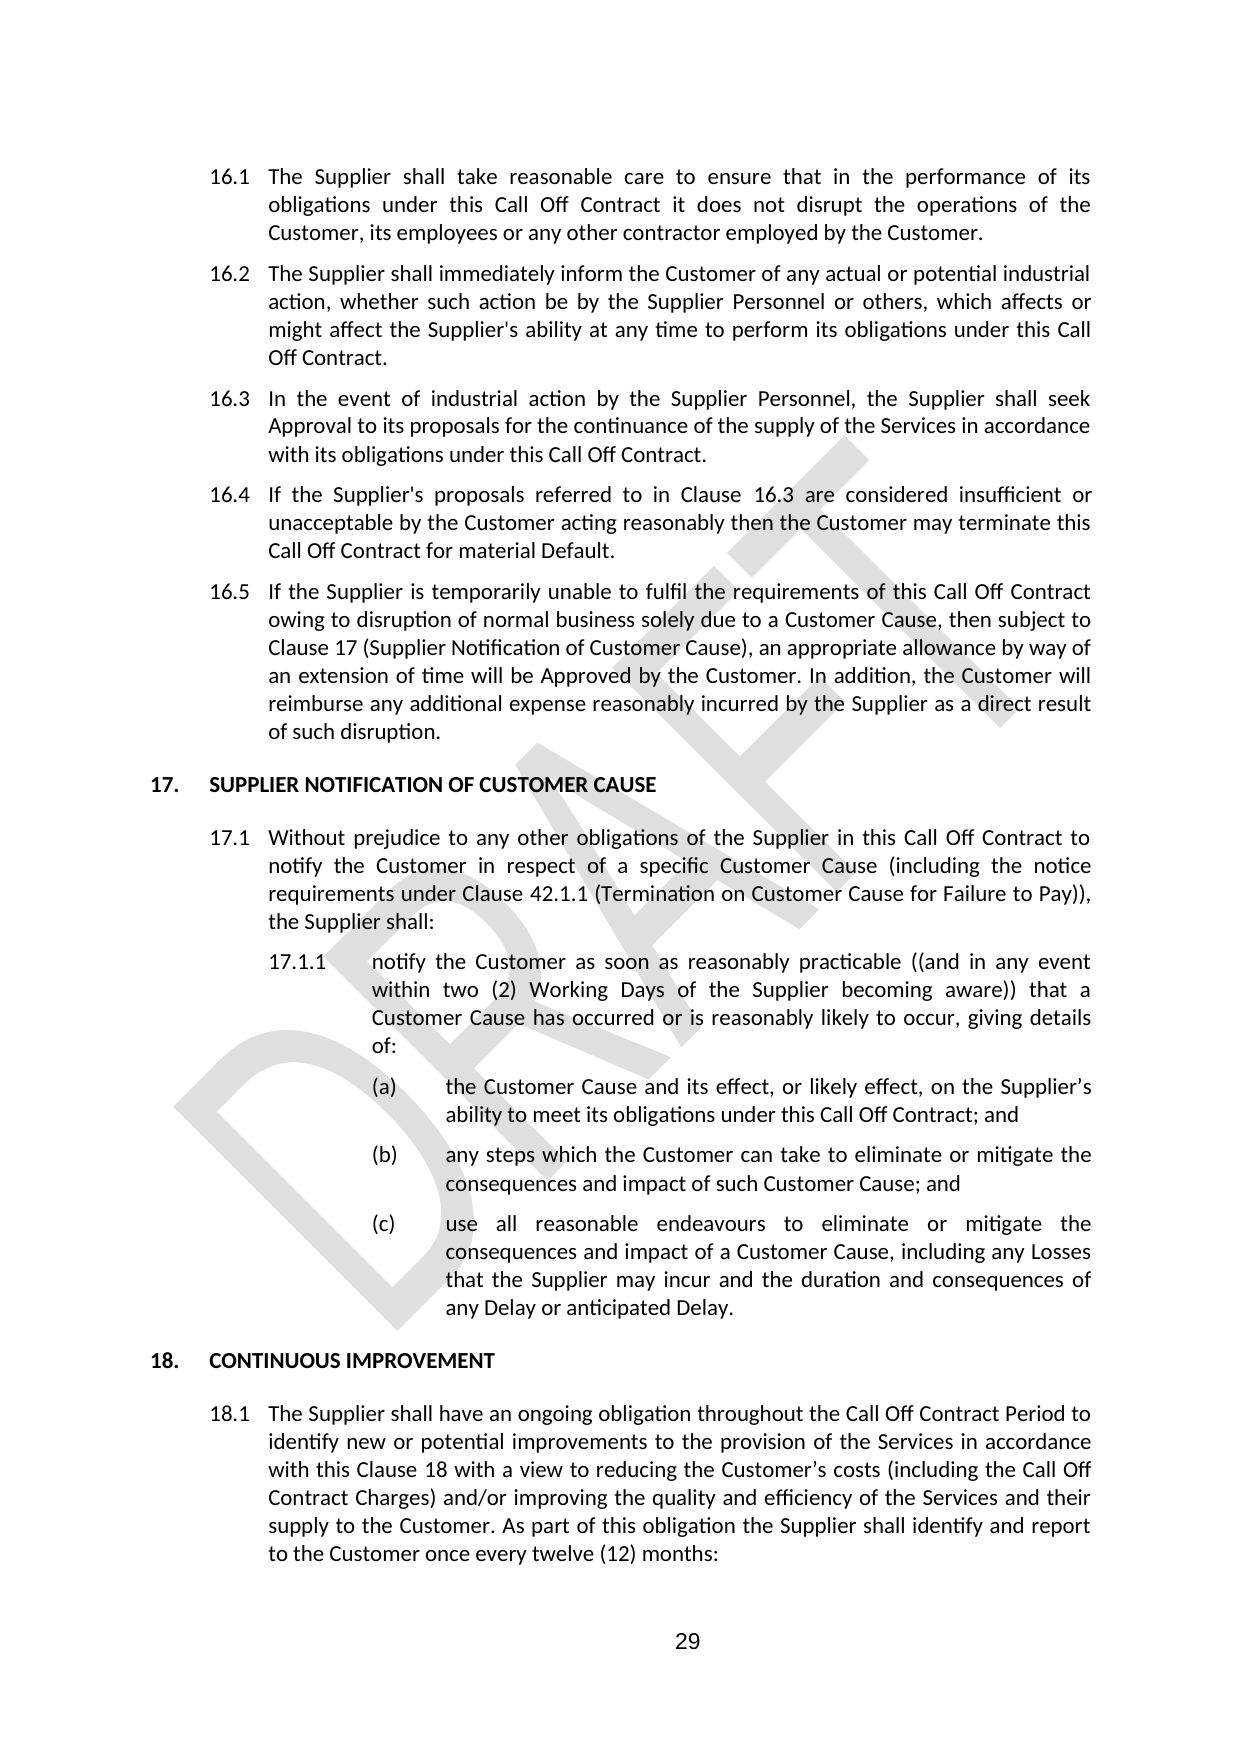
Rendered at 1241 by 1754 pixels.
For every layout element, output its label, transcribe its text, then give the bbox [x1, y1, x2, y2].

text In the event of industrial action by the Supplier Personnel, the Supplier shall seek Approval to its proposals for the continuance of the supply of the Services in accordance with its obligations under this Call Off Contract. [209, 384, 1093, 468]
text If the Supplier is temporarily unable to fulfil the requirements of this Call Off Contract owing to disruption of normal business solely due to a Customer Cause, then subject to Clause 17 (Supplier Notification of Customer Cause), an appropriate allowance by way of an extension of time will be Approved by the Customer. In addition, the Customer will reimburse any additional expense reasonably incurred by the Supplier as a direct result of such disruption. [209, 577, 1093, 745]
text The Supplier shall have an ongoing obligation throughout the Call Off Contract Period to identify new or potential improvements to the provision of the Services in accordance with this Clause 18 with a view to reducing the Customer’s costs (including the Call Off Contract Charges) and/or improving the quality and efficiency of the Services and their supply to the Customer. As part of this obligation the Supplier shall identify and report to the Customer once every twelve (12) months: [209, 1399, 1093, 1567]
subtitle SUPPLIER NOTIFICATION OF CUSTOMER CAUSE [150, 770, 1093, 798]
text The Supplier shall immediately inform the Customer of any actual or potential industrial action, whether such action be by the Supplier Personnel or others, which affects or might affect the Supplier's ability at any time to perform its obligations under this Call Off Contract. [209, 259, 1093, 371]
text use all reasonable endeavours to eliminate or mitigate the consequences and impact of a Customer Cause, including any Losses that the Supplier may incur and the duration and consequences of any Delay or anticipated Delay. [372, 1209, 1093, 1321]
text Without prejudice to any other obligations of the Supplier in this Call Off Contract to notify the Customer in respect of a specific Customer Cause (including the notice requirements under Clause 42.1.1 (Termination on Customer Cause for Failure to Pay)), the Supplier shall: [209, 823, 1093, 935]
text the Customer Cause and its effect, or likely effect, on the Supplier’s ability to meet its obligations under this Call Off Contract; and [372, 1072, 1093, 1128]
text If the Supplier's proposals referred to in Clause 16.3 are considered insufficient or unacceptable by the Customer acting reasonably then the Customer may terminate this Call Off Contract for material Default. [209, 480, 1093, 564]
text The Supplier shall take reasonable care to ensure that in the performance of its obligations under this Call Off Contract it does not disrupt the operations of the Customer, its employees or any other contractor employed by the Customer. [209, 162, 1093, 247]
subtitle CONTINUOUS IMPROVEMENT [150, 1346, 1093, 1374]
text any steps which the Customer can take to eliminate or mitigate the consequences and impact of such Customer Cause; and [372, 1141, 1093, 1197]
text notify the Customer as soon as reasonably practicable ((and in any event within two (2) Working Days of the Supplier becoming aware)) that a Customer Cause has occurred or is reasonably likely to occur, giving details of: [268, 947, 1093, 1059]
